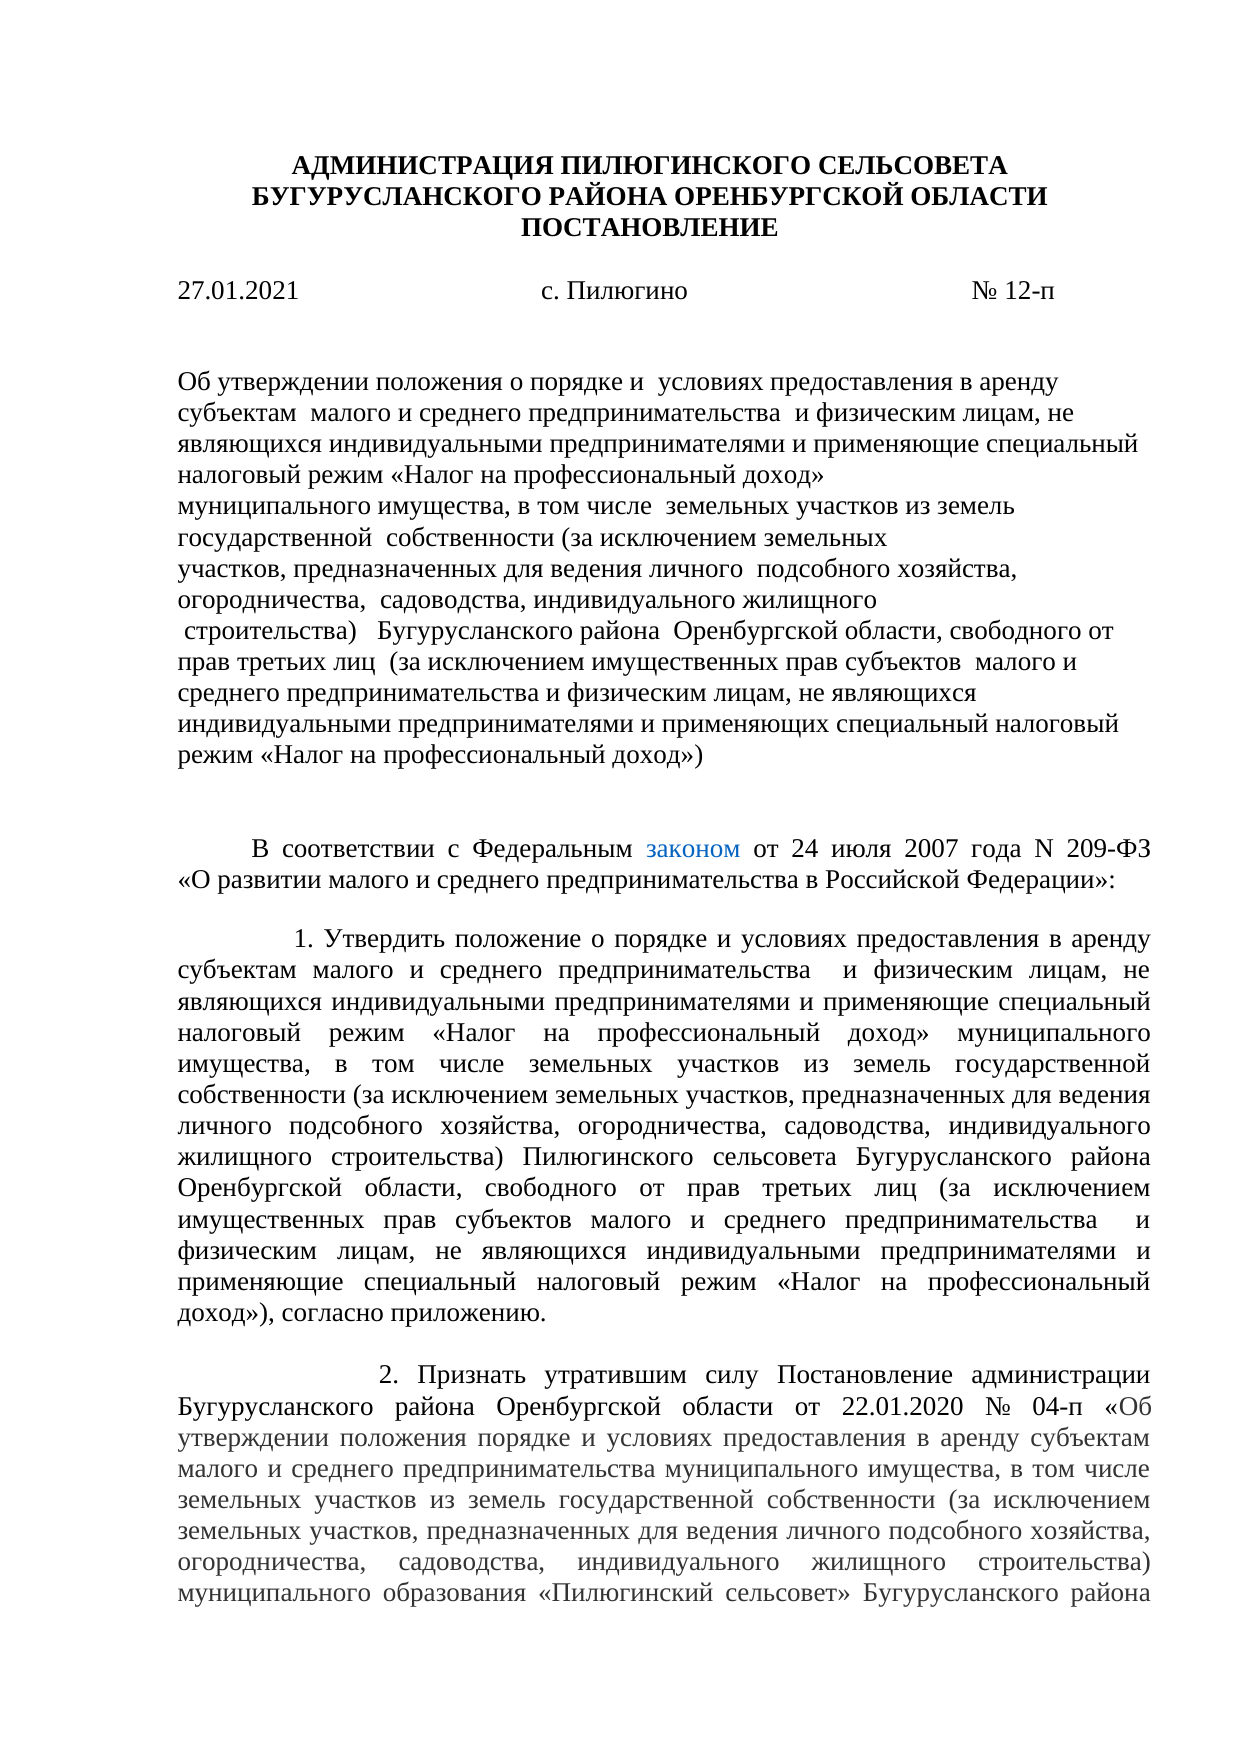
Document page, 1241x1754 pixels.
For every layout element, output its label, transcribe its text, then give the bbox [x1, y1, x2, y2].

text 27.01.2021 с. Пилюгино № 12-п [177, 274, 1152, 305]
text строительства) Бугурусланского района Оренбургской области, свободного от прав третьих лиц (за исключением имущественных прав субъектов малого и среднего предпринимательства и физическим лицам, не являющихся индивидуальными предпринимателями и применяющих специальный налоговый режим «Налог на профессиональный доход») [177, 614, 1152, 770]
text В соответствии с Федеральным законом от 24 июля 2007 года N 209-ФЗ «О развитии малого и среднего предпринимательства в Российской Федерации»: [177, 832, 1152, 894]
text 1. Утвердить положение о порядке и условиях предоставления в аренду субъектам малого и среднего предпринимательства и физическим лицам, не являющихся индивидуальными предпринимателями и применяющие специальный налоговый режим «Налог на профессиональный доход» муниципального имущества, в том числе земельных участков из земель государственной собственности (за исключением земельных участков, предназначенных для ведения личного подсобного хозяйства, огородничества, садоводства, индивидуального жилищного строительства) Пилюгинского сельсовета Бугурусланского района Оренбургской области, свободного от прав третьих лиц (за исключением имущественных прав субъектов малого и среднего предпринимательства и физическим лицам, не являющихся индивидуальными предпринимателями и применяющие специальный налоговый режим «Налог на профессиональный доход»), согласно приложению. [177, 922, 1152, 1327]
text Об утверждении положения о порядке и условиях предоставления в аренду субъектам малого и среднего предпринимательства и физическим лицам, не являющихся индивидуальными предпринимателями и применяющие специальный налоговый режим «Налог на профессиональный доход» [177, 365, 1152, 489]
text муниципального имущества, в том числе земельных участков из земель государственной собственности (за исключением земельных [177, 489, 1152, 552]
text участков, предназначенных для ведения личного подсобного хозяйства, огородничества, садоводства, индивидуального жилищного [177, 552, 1152, 614]
text ПОСТАНОВЛЕНИЕ [177, 212, 1122, 243]
text АДМИНИСТРАЦИЯ ПИЛЮГИНСКОГО СЕЛЬСОВЕТА БУГУРУСЛАНСКОГО РАЙОНА ОРЕНБУРГСКОЙ ОБЛАСТИ [177, 149, 1122, 212]
